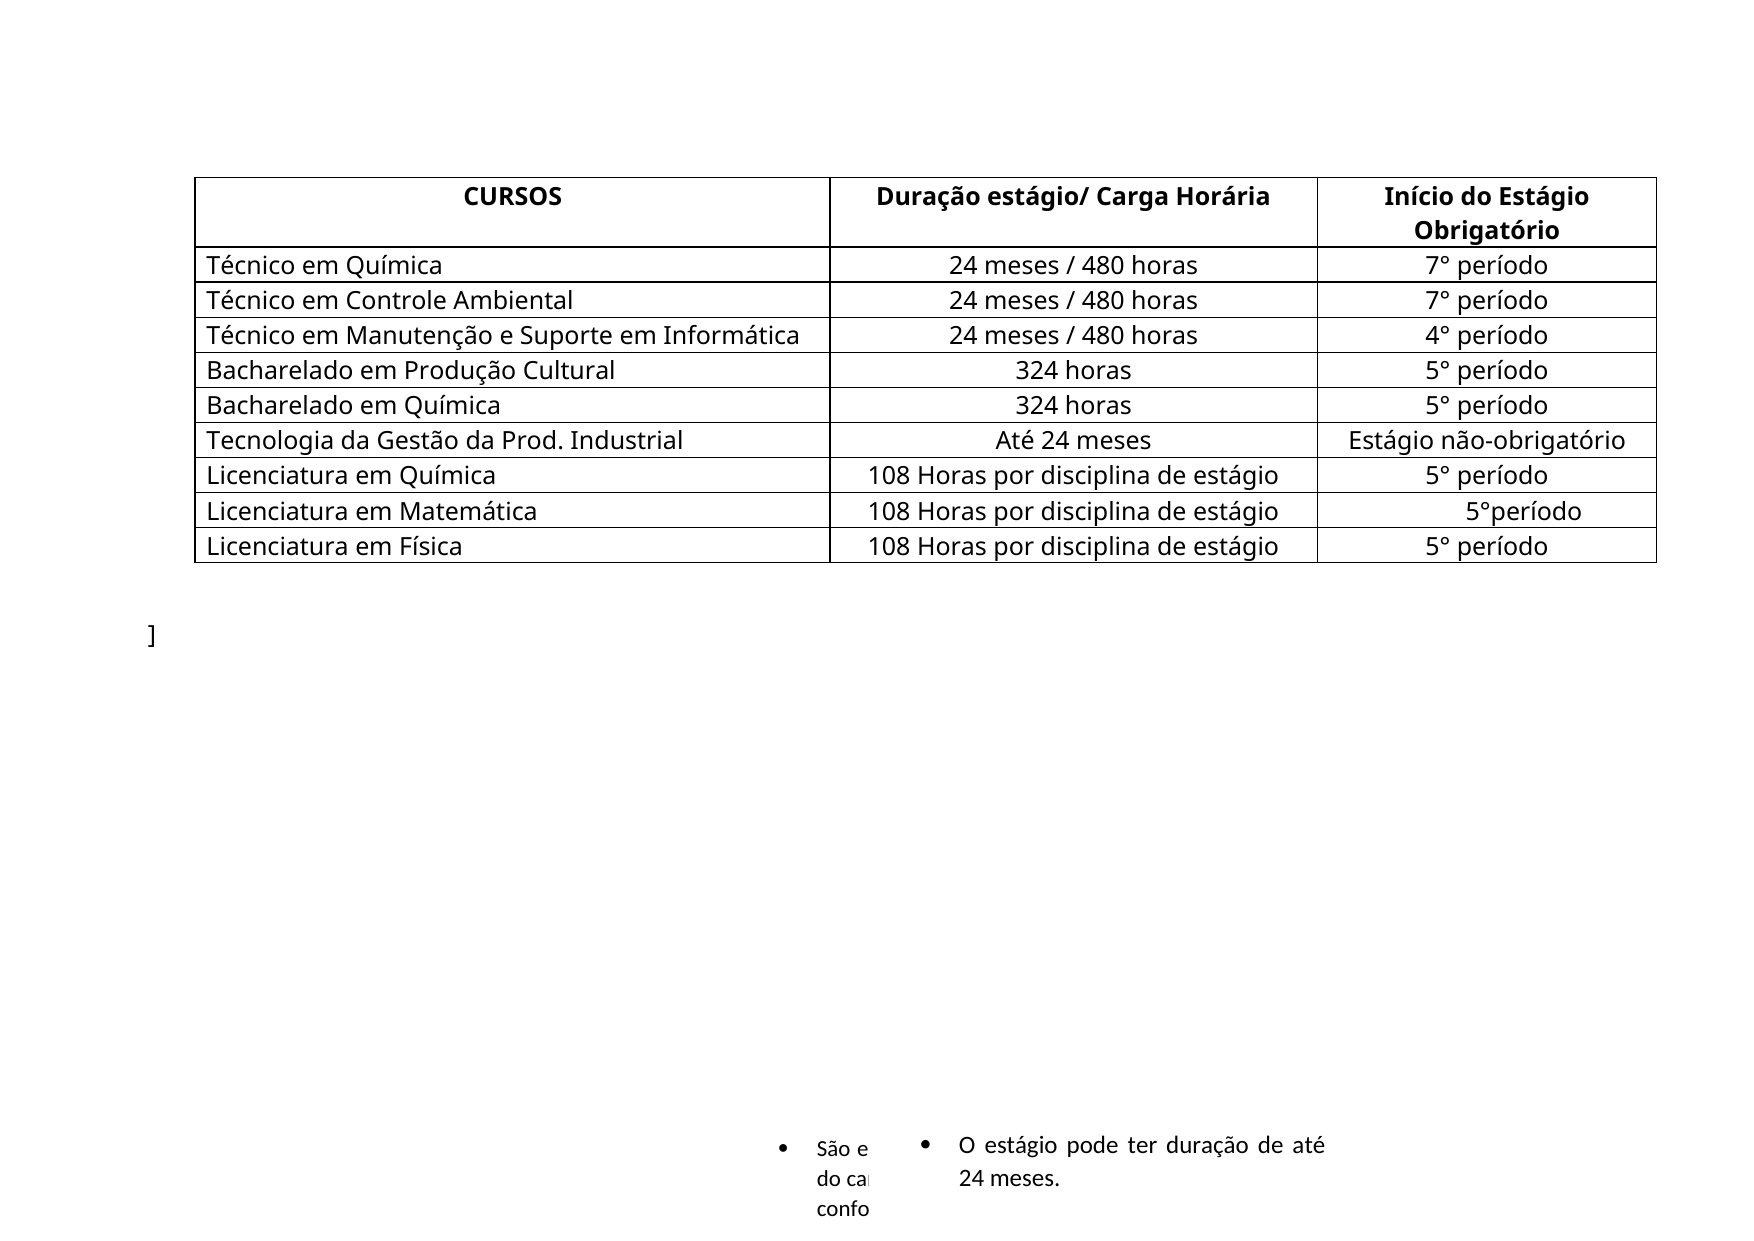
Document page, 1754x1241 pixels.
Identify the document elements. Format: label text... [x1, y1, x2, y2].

table_cell 24 meses / 480 horas [831, 318, 1317, 352]
table_cell 5° período [1318, 353, 1656, 387]
table_cell 7° período [1318, 248, 1656, 281]
table_cell 4° período [1318, 318, 1656, 352]
table_cell 5° período [1318, 458, 1656, 492]
table_cell Bacharelado em Química [196, 388, 829, 422]
table_cell 324 horas [831, 353, 1317, 387]
list ] [148, 617, 1606, 651]
table_cell 24 meses / 480 horas [831, 283, 1317, 317]
table_cell Técnico em Química [196, 248, 829, 281]
table_cell Técnico em Manutenção e Suporte em Informática [196, 318, 829, 352]
table_cell 5°período [1318, 493, 1656, 527]
table_header CURSOS [196, 178, 829, 246]
table_cell Licenciatura em Química [196, 458, 829, 492]
table_cell 108 Horas por disciplina de estágio [831, 528, 1317, 562]
table_cell 5° período [1318, 528, 1656, 562]
table_header Início do Estágio Obrigatório [1318, 178, 1656, 246]
table_cell 5° período [1318, 388, 1656, 422]
table_cell Técnico em Controle Ambiental [196, 283, 829, 317]
table_cell 324 horas [831, 388, 1317, 422]
table_cell Licenciatura em Física [196, 528, 829, 562]
table_cell 108 Horas por disciplina de estágio [831, 493, 1317, 527]
table_header Duração estágio/ Carga Horária [831, 178, 1317, 246]
table_cell Estágio não-obrigatório [1318, 423, 1656, 457]
table_cell Bacharelado em Produção Cultural [196, 353, 829, 387]
table_cell 108 Horas por disciplina de estágio [831, 458, 1317, 492]
table_cell 7° período [1318, 283, 1656, 317]
table_cell 24 meses / 480 horas [831, 248, 1317, 281]
table_cell Licenciatura em Matemática [196, 493, 829, 527]
table_cell Tecnologia da Gestão da Prod. Industrial [196, 423, 829, 457]
table_cell Até 24 meses [831, 423, 1317, 457]
